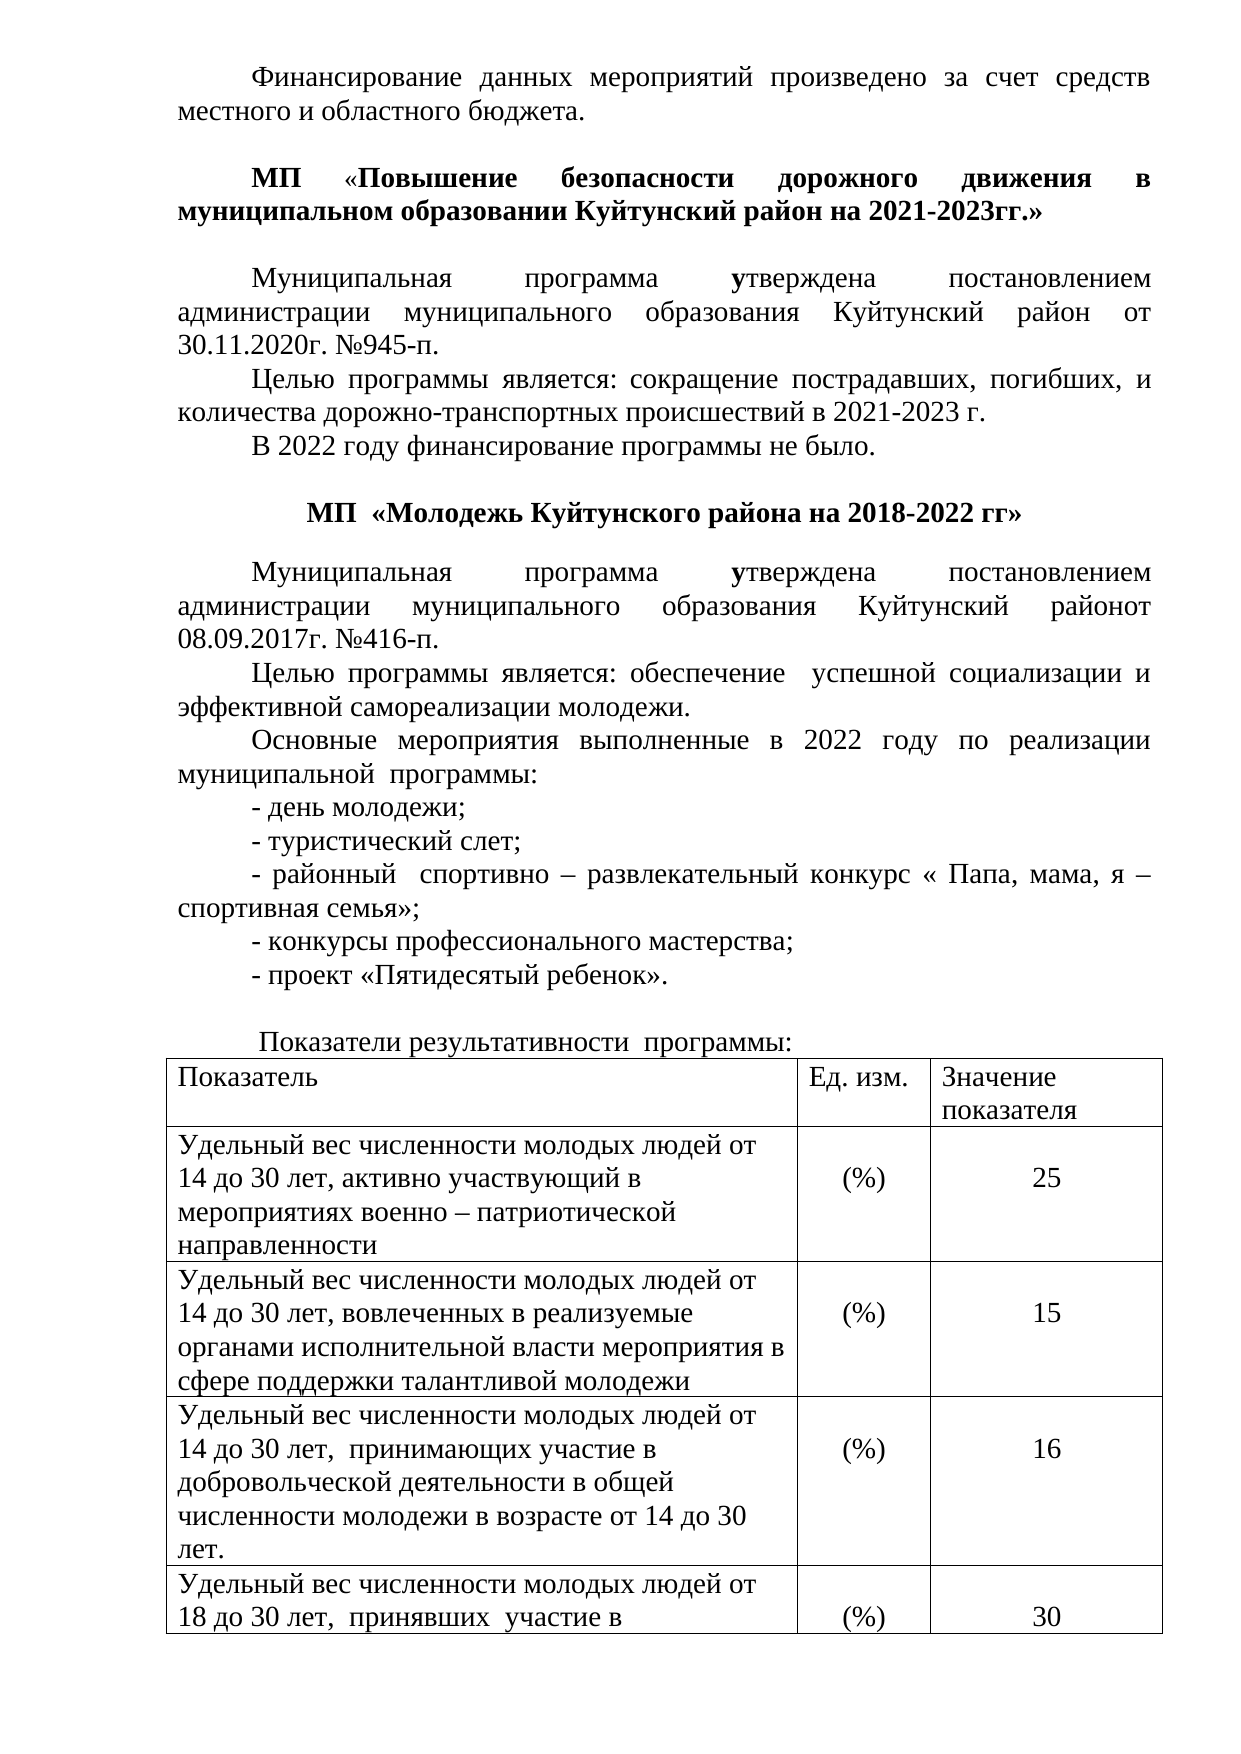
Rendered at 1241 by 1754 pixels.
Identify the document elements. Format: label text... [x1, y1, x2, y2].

text Целью программы является: обеспечение успешной социализации и эффективной самореализации молодежи. [177, 655, 1152, 722]
text В 2022 году финансирование программы не было. [177, 428, 1152, 462]
text Основные мероприятия выполненные в 2022 году по реализации муниципальной программы: [177, 722, 1152, 789]
table_header Ед. изм. [798, 1059, 930, 1126]
table_cell 30 [931, 1566, 1162, 1633]
text Показатели результативности программы: [177, 1024, 1152, 1058]
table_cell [167, 1566, 797, 1633]
table_cell Удельный вес численности молодых людей от 14 до 30 лет, активно участвующий в мероприятиях военно – патриотической направленности [167, 1127, 797, 1261]
table_cell Удельный вес численности молодых людей от 14 до 30 лет, принимающих участие в добровольческой деятельности в общей численности молодежи в возрасте от 14 до 30 лет. [167, 1397, 797, 1565]
text - районный спортивно – развлекательный конкурс « Папа, мама, я – спортивная семья»; [177, 856, 1152, 923]
text Целью программы является: сокращение пострадавших, погибших, и количества дорожно-транспортных происшествий в 2021-2023 г. [177, 361, 1152, 428]
table_cell Удельный вес численности молодых людей от 14 до 30 лет, вовлеченных в реализуемые органами исполнительной власти мероприятия в сфере поддержки талантливой молодежи [167, 1262, 797, 1396]
table_cell 15 [931, 1262, 1162, 1396]
text - конкурсы профессионального мастерства; [177, 923, 1152, 957]
text - туристический слет; [177, 823, 1152, 856]
table_cell 16 [931, 1397, 1162, 1565]
text Муниципальная программа утверждена постановлением администрации муниципального образования Куйтунский районот 08.09.2017г. №416-п. [177, 554, 1152, 655]
table_cell (%) [798, 1262, 930, 1396]
text - проект «Пятидесятый ребенок». [177, 957, 1152, 991]
text Муниципальная программа утверждена постановлением администрации муниципального образования Куйтунский район от 30.11.2020г. №945-п. [177, 260, 1152, 361]
text МП «Молодежь Куйтунского района на 2018-2022 гг» [177, 495, 1152, 529]
text Финансирование данных мероприятий произведено за счет средств местного и областного бюджета. [177, 59, 1152, 126]
table_header Показатель [167, 1059, 797, 1126]
table_cell (%) [798, 1566, 930, 1633]
table_cell (%) [798, 1127, 930, 1261]
table_cell (%) [798, 1397, 930, 1565]
text МП «Повышение безопасности дорожного движения в муниципальном образовании Куйтунский район на 2021-2023гг.» [177, 160, 1152, 227]
text - день молодежи; [177, 789, 1152, 823]
table_cell 25 [931, 1127, 1162, 1261]
table_header Значение показателя [931, 1059, 1162, 1126]
